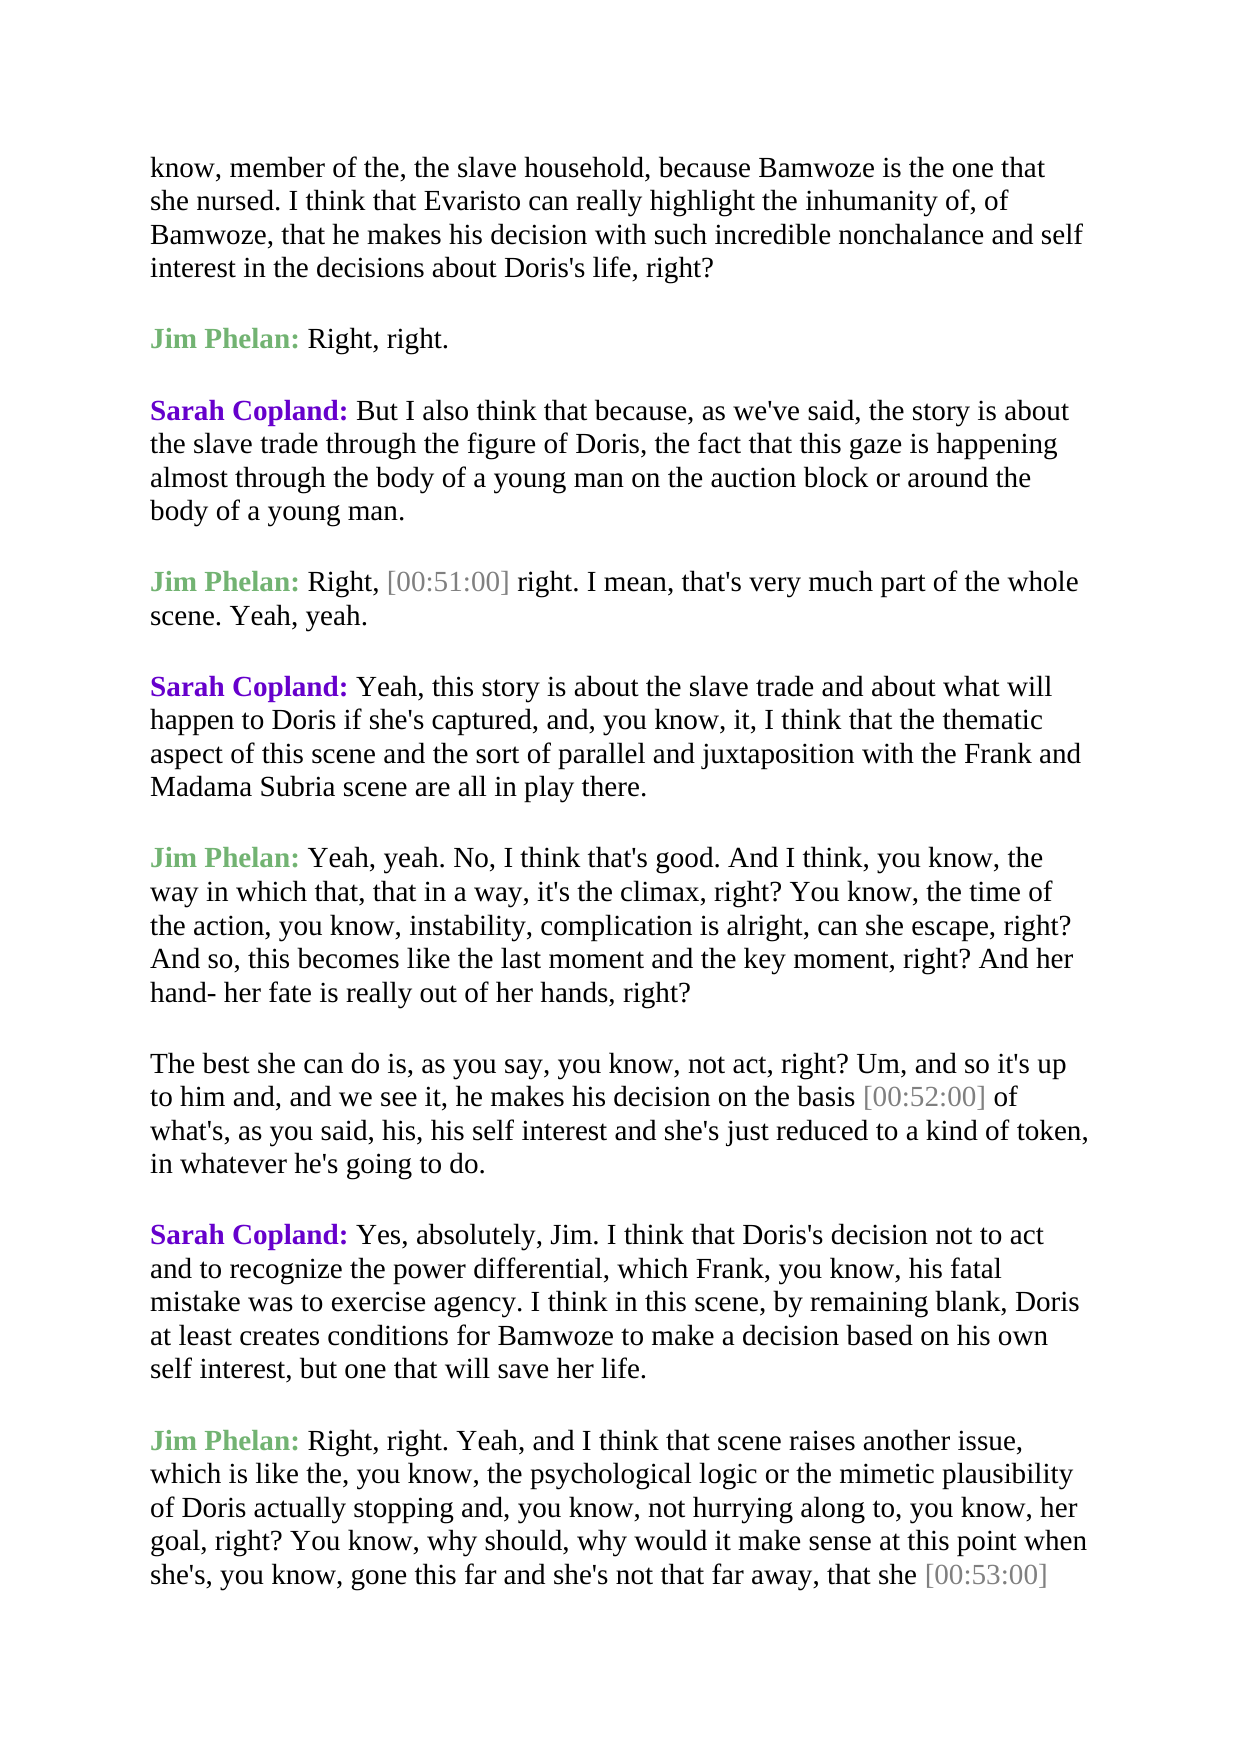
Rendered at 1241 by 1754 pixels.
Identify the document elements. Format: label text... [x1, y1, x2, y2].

text Sarah Copland: Yes, absolutely, Jim. I think that Doris's decision not to act and to recognize the power differential, which Frank, you know, his fatal mistake was to exercise agency. I think in this scene, by remaining blank, Doris at least creates conditions for Bamwoze to make a decision based on his own self interest, but one that will save her life. [150, 1217, 1090, 1385]
text The best she can do is, as you say, you know, not act, right? Um, and so it's up to him and, and we see it, he makes his decision on the basis [00:52:00] of what's, as you said, his, his self interest and she's just reduced to a kind of token, in whatever he's going to do. [150, 1046, 1090, 1180]
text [150, 1423, 1090, 1590]
text Sarah Copland: But I also think that because, as we've said, the story is about the slave trade through the figure of Doris, the fact that this gaze is happening almost through the body of a young man on the auction block or around the body of a young man. [150, 393, 1090, 527]
text Jim Phelan: Right, right. [150, 322, 1090, 355]
text Jim Phelan: Right, [00:51:00] right. I mean, that's very much part of the whole scene. Yeah, yeah. [150, 564, 1090, 631]
text Jim Phelan: Yeah, yeah. No, I think that's good. And I think, you know, the way in which that, that in a way, it's the climax, right? You know, the time of the action, you know, instability, complication is alright, can she escape, right? And so, this becomes like the last moment and the key moment, right? And her hand- her fate is really out of her hands, right? [150, 841, 1090, 1008]
text Sarah Copland: Yeah, this story is about the slave trade and about what will happen to Doris if she's captured, and, you know, it, I think that the thematic aspect of this scene and the sort of parallel and juxtaposition with the Frank and Madama Subria scene are all in play there. [150, 669, 1090, 803]
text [150, 150, 1090, 284]
